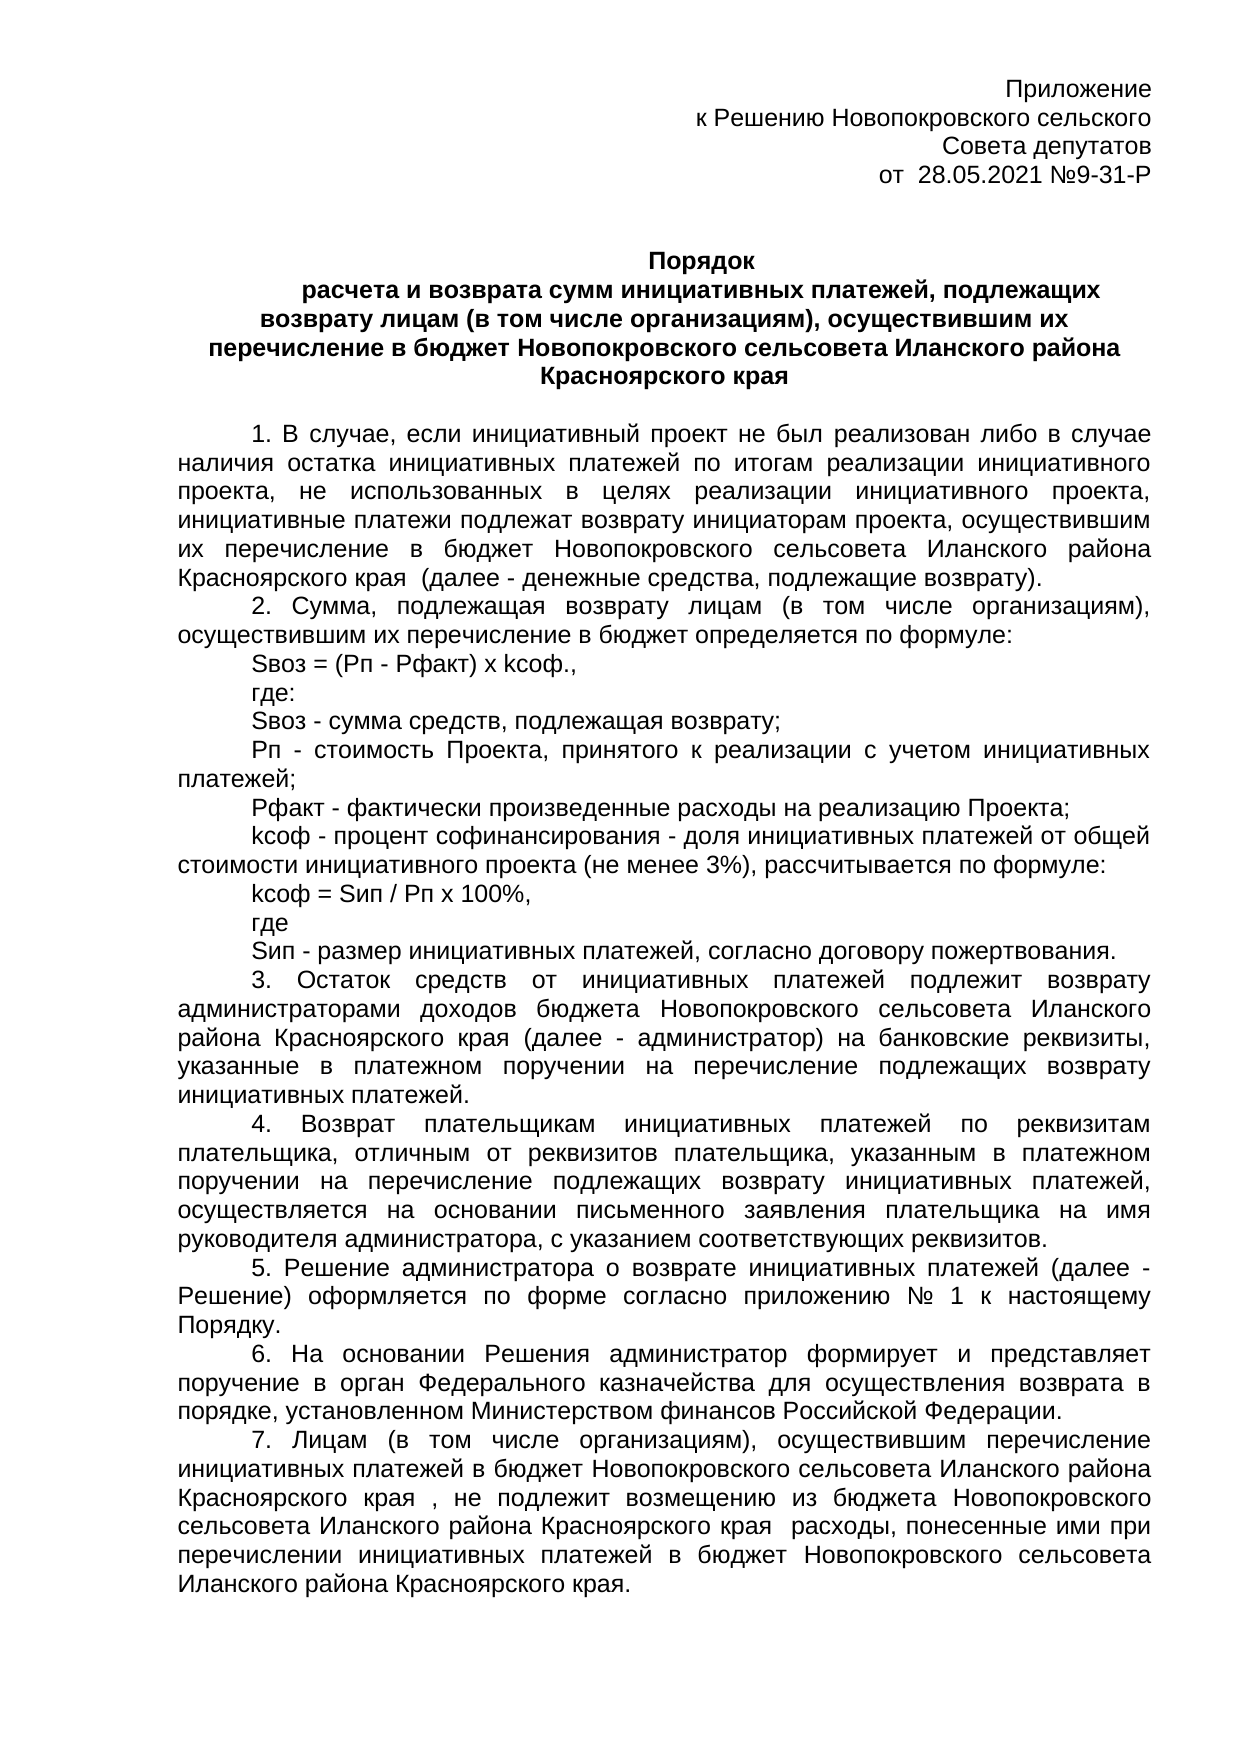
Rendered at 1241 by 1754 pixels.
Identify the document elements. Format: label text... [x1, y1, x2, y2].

text к Решению Новопокровского сельского [177, 103, 1152, 131]
text от 28.05.2021 №9-31-Р [177, 160, 1152, 189]
text 5. Решение администратора о возврате инициативных платежей (далее - Решение) оформляется по форме согласно приложению № 1 к настоящему Порядку. [177, 1253, 1152, 1339]
text где [177, 908, 1152, 936]
text Совета депутатов [177, 131, 1152, 160]
text Sвоз = (Pп - Pфакт) x kсоф., [177, 649, 1152, 678]
text 2. Сумма, подлежащая возврату лицам (в том числе организациям), осуществившим их перечисление в бюджет определяется по формуле: [177, 591, 1152, 649]
text Pп - стоимость Проекта, принятого к реализации с учетом инициативных платежей; [177, 735, 1152, 793]
text Приложение [177, 74, 1152, 103]
text Sип - размер инициативных платежей, согласно договору пожертвования. [177, 936, 1152, 965]
text 4. Возврат плательщикам инициативных платежей по реквизитам плательщика, отличным от реквизитов плательщика, указанным в платежном поручении на перечисление подлежащих возврату инициативных платежей, осуществляется на основании письменного заявления плательщика на имя руководителя администратора, с указанием соответствующих реквизитов. [177, 1109, 1152, 1253]
text 6. На основании Решения администратор формирует и представляет поручение в орган Федерального казначейства для осуществления возврата в порядке, установленном Министерством финансов Российской Федерации. [177, 1339, 1152, 1425]
text Порядок [177, 246, 1152, 275]
text расчета и возврата сумм инициативных платежей, подлежащих возврату лицам (в том числе организациям), осуществившим их перечисление в бюджет Новопокровского сельсовета Иланского района Красноярского края [177, 275, 1152, 390]
text где: [177, 678, 1152, 706]
text 3. Остаток средств от инициативных платежей подлежит возврату администраторами доходов бюджета Новопокровского сельсовета Иланского района Красноярского края (далее - администратор) на банковские реквизиты, указанные в платежном поручении на перечисление подлежащих возврату инициативных платежей. [177, 965, 1152, 1109]
text kсоф = Sип / Pп x 100%, [177, 879, 1152, 908]
text Pфакт - фактически произведенные расходы на реализацию Проекта; [177, 793, 1152, 821]
text 7. Лицам (в том числе организациям), осуществившим перечисление инициативных платежей в бюджет Новопокровского сельсовета Иланского района Красноярского края , не подлежит возмещению из бюджета Новопокровского сельсовета Иланского района Красноярского края расходы, понесенные ими при перечислении инициативных платежей в бюджет Новопокровского сельсовета Иланского района Красноярского края. [177, 1425, 1152, 1598]
text kсоф - процент софинансирования - доля инициативных платежей от общей стоимости инициативного проекта (не менее 3%), рассчитывается по формуле: [177, 821, 1152, 879]
text 1. В случае, если инициативный проект не был реализован либо в случае наличия остатка инициативных платежей по итогам реализации инициативного проекта, не использованных в целях реализации инициативного проекта, инициативные платежи подлежат возврату инициаторам проекта, осуществившим их перечисление в бюджет Новопокровского сельсовета Иланского района Красноярского края (далее - денежные средства, подлежащие возврату). [177, 419, 1152, 591]
text Sвоз - сумма средств, подлежащая возврату; [177, 706, 1152, 735]
